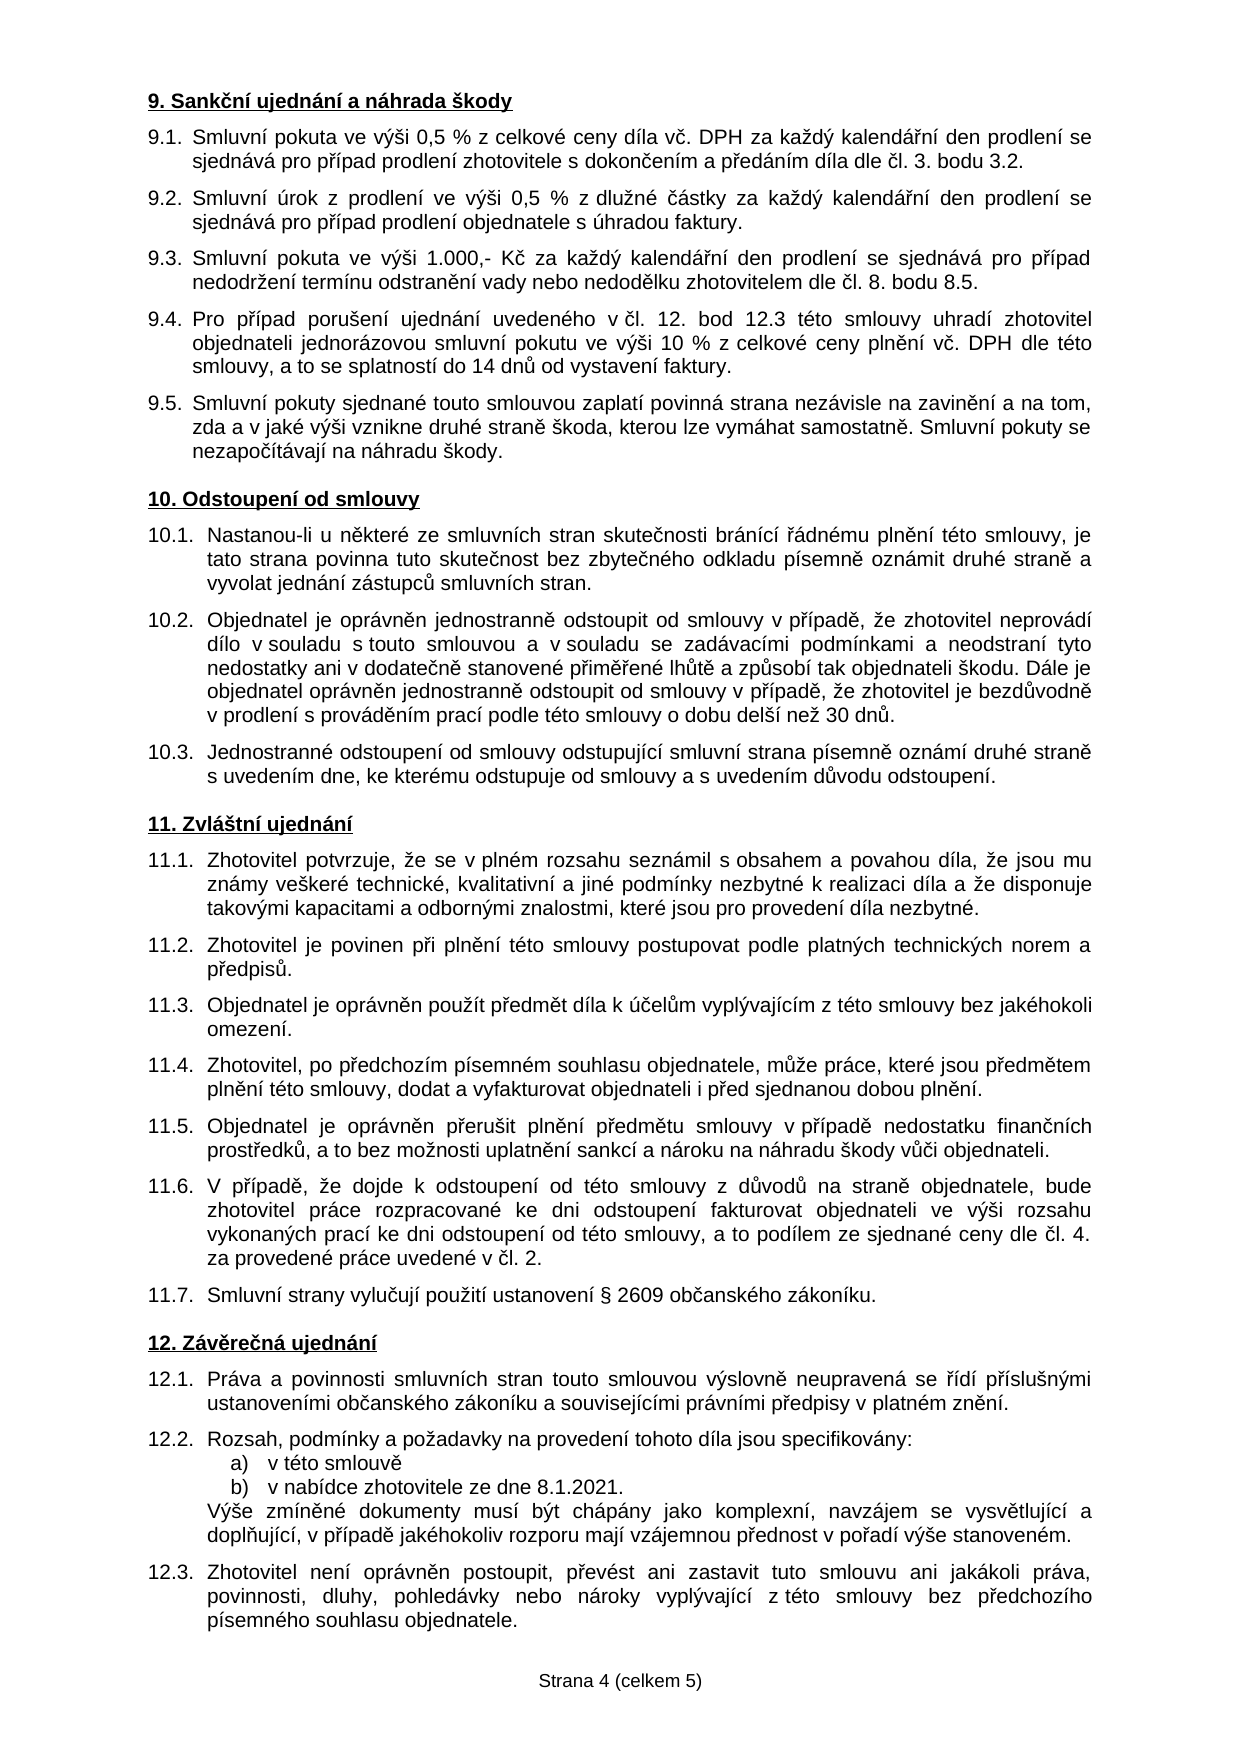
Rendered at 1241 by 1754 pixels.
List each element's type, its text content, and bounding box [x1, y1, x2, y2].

list Smluvní strany vylučují použití ustanovení § 2609 občanského zákoníku. [148, 1282, 1092, 1306]
list Smluvní úrok z prodlení ve výši 0,5 % z dlužné částky za každý kalendářní den prodlení se sjednává pro případ prodlení objednatele s úhradou faktury. [148, 186, 1092, 233]
list Práva a povinnosti smluvních stran touto smlouvou výslovně neupravená se řídí příslušnými ustanoveními občanského zákoníku a souvisejícími právními předpisy v platném znění. [148, 1367, 1092, 1415]
list Zhotovitel je povinen při plnění této smlouvy postupovat podle platných technických norem a předpisů. [148, 932, 1092, 980]
list Objednatel je oprávněn přerušit plnění předmětu smlouvy v případě nedostatku finančních prostředků, a to bez možnosti uplatnění sankcí a nároku na náhradu škody vůči objednateli. [148, 1114, 1092, 1162]
list Nastanou-li u některé ze smluvních stran skutečnosti bránící řádnému plnění této smlouvy, je tato strana povinna tuto skutečnost bez zbytečného odkladu písemně oznámit druhé straně a vyvolat jednání zástupců smluvních stran. [148, 523, 1092, 595]
text 10. Odstoupení od smlouvy [148, 487, 1092, 511]
list Smluvní pokuty sjednané touto smlouvou zaplatí povinná strana nezávisle na zavinění a na tom, zda a v jaké výši vznikne druhé straně škoda, kterou lze vymáhat samostatně. Smluvní pokuty se nezapočítávají na náhradu škody. [148, 391, 1092, 463]
text 12. Závěrečná ujednání [148, 1330, 1092, 1354]
list Jednostranné odstoupení od smlouvy odstupující smluvní strana písemně oznámí druhé straně s uvedením dne, ke kterému odstupuje od smlouvy a s uvedením důvodu odstoupení. [148, 740, 1092, 788]
list v této smlouvě [230, 1451, 1092, 1475]
list Objednatel je oprávněn použít předmět díla k účelům vyplývajícím z této smlouvy bez jakéhokoli omezení. [148, 993, 1092, 1041]
text 9. Sankční ujednání a náhrada škody [148, 89, 1092, 113]
list Zhotovitel potvrzuje, že se v plném rozsahu seznámil s obsahem a povahou díla, že jsou mu známy veškeré technické, kvalitativní a jiné podmínky nezbytné k realizaci díla a že disponuje takovými kapacitami a odbornými znalostmi, které jsou pro provedení díla nezbytné. [148, 848, 1092, 920]
list Pro případ porušení ujednání uvedeného v čl. 12. bod 12.3 této smlouvy uhradí zhotovitel objednateli jednorázovou smluvní pokutu ve výši 10 % z celkové ceny plnění vč. DPH dle této smlouvy, a to se splatností do 14 dnů od vystavení faktury. [148, 306, 1092, 378]
text 11. Zvláštní ujednání [148, 812, 1092, 836]
list V případě, že dojde k odstoupení od této smlouvy z důvodů na straně objednatele, bude zhotovitel práce rozpracované ke dni odstoupení fakturovat objednateli ve výši rozsahu vykonaných prací ke dni odstoupení od této smlouvy, a to podílem ze sjednané ceny dle čl. 4. za provedené práce uvedené v čl. 2. [148, 1174, 1092, 1270]
list Zhotovitel není oprávněn postoupit, převést ani zastavit tuto smlouvu ani jakákoli práva, povinnosti, dluhy, pohledávky nebo nároky vyplývající z této smlouvy bez předchozího písemného souhlasu objednatele. [148, 1559, 1092, 1631]
list Objednatel je oprávněn jednostranně odstoupit od smlouvy v případě, že zhotovitel neprovádí dílo v souladu s touto smlouvou a v souladu se zadávacími podmínkami a neodstraní tyto nedostatky ani v dodatečně stanovené přiměřené lhůtě a způsobí tak objednateli škodu. Dále je objednatel oprávněn jednostranně odstoupit od smlouvy v případě, že zhotovitel je bezdůvodně v prodlení s prováděním prací podle této smlouvy o dobu delší než 30 dnů. [148, 607, 1092, 727]
list Smluvní pokuta ve výši 0,5 % z celkové ceny díla vč. DPH za každý kalendářní den prodlení se sjednává pro případ prodlení zhotovitele s dokončením a předáním díla dle čl. 3. bodu 3.2. [148, 125, 1092, 173]
list Smluvní pokuta ve výši 1.000,- Kč za každý kalendářní den prodlení se sjednává pro případ nedodržení termínu odstranění vady nebo nedodělku zhotovitelem dle čl. 8. bodu 8.5. [148, 246, 1092, 294]
list v nabídce zhotovitele ze dne 8.1.2021. [230, 1475, 1092, 1499]
list Rozsah, podmínky a požadavky na provedení tohoto díla jsou specifikovány: [148, 1427, 1092, 1451]
text Výše zmíněné dokumenty musí být chápány jako komplexní, navzájem se vysvětlující a doplňující, v případě jakéhokoliv rozporu mají vzájemnou přednost v pořadí výše stanoveném. [207, 1499, 1092, 1547]
list Zhotovitel, po předchozím písemném souhlasu objednatele, může práce, které jsou předmětem plnění této smlouvy, dodat a vyfakturovat objednateli i před sjednanou dobou plnění. [148, 1053, 1092, 1101]
